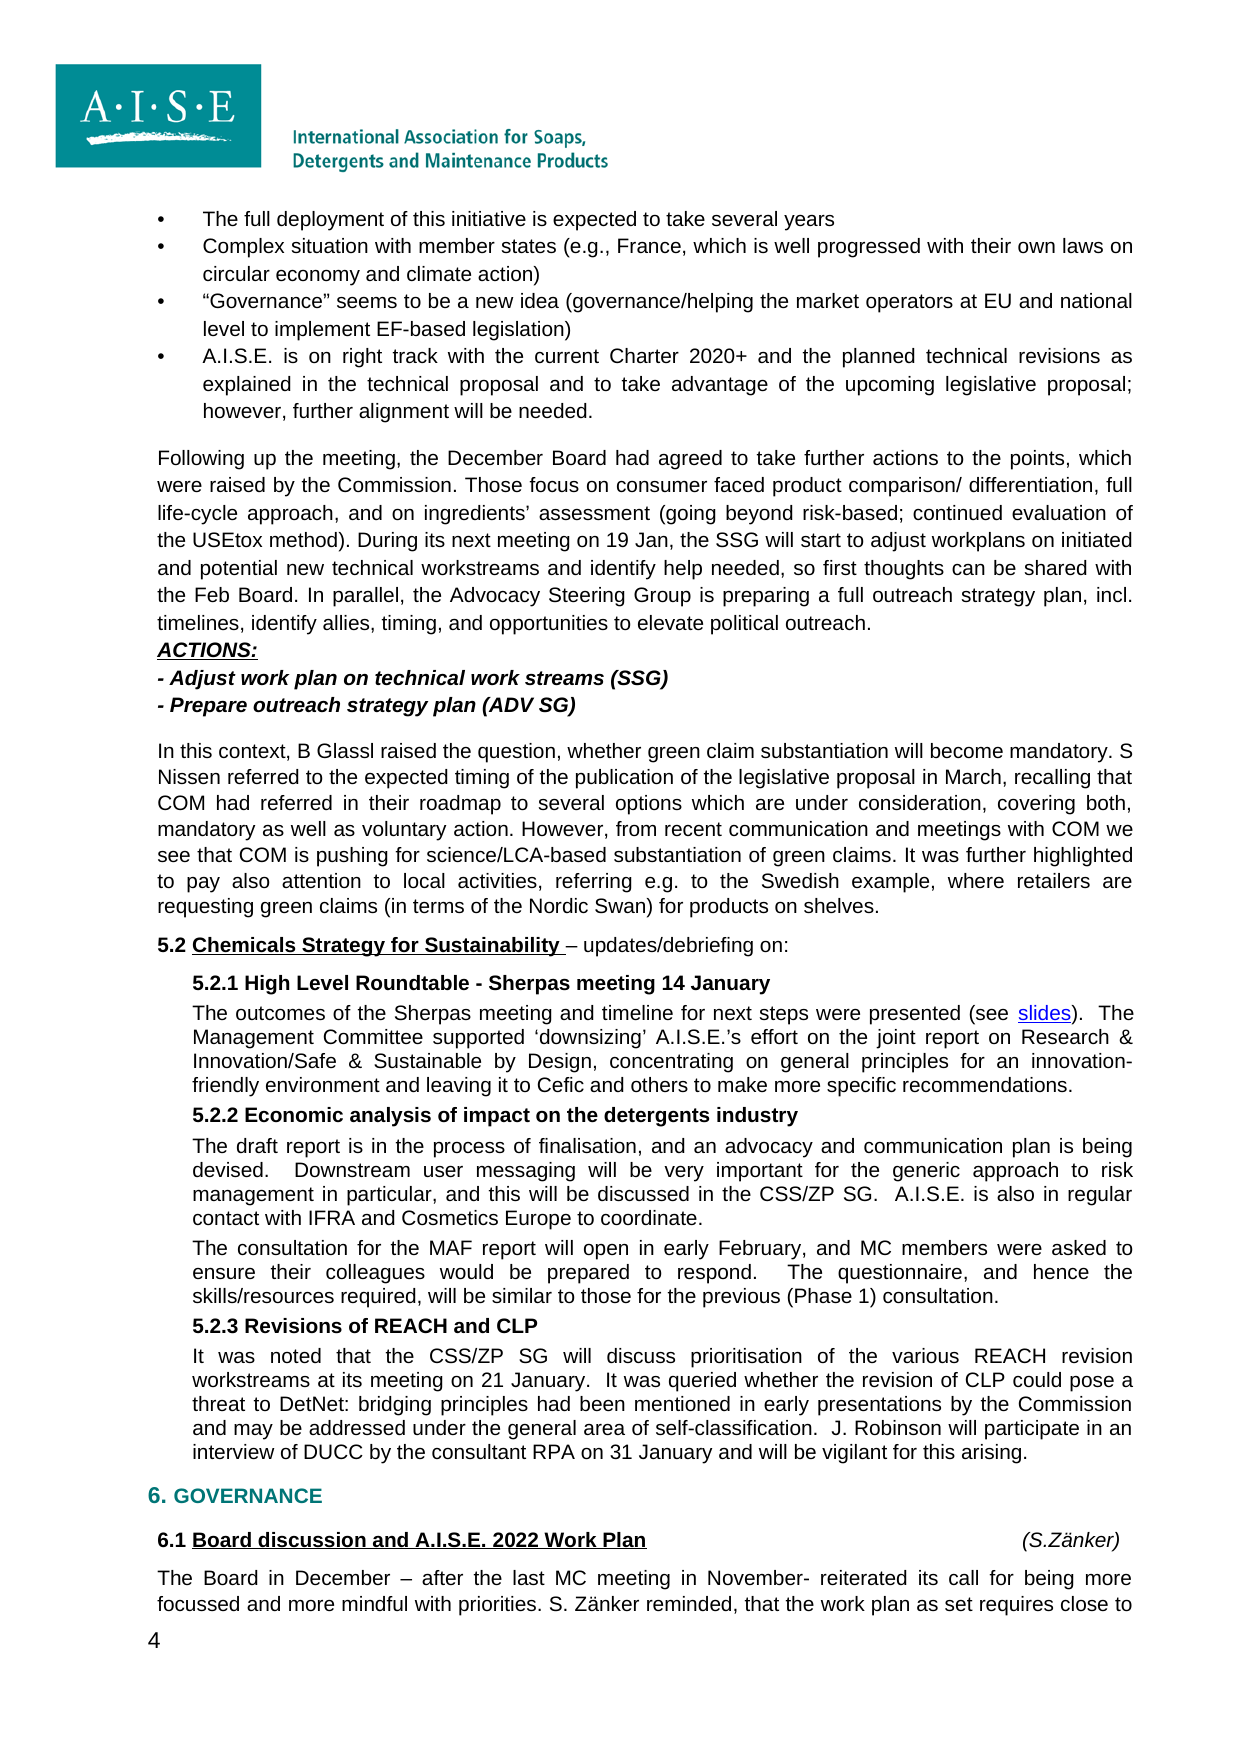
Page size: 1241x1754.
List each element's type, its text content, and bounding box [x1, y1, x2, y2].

text Economic analysis of impact on the detergents industry [192, 1103, 1134, 1127]
list It was noted that the CSS/ZP SG will discuss prioritisation of the various REACH revision workstreams at its meeting on 21 January. It was queried whether the revision of CLP could pose a threat to DetNet: bridging principles had been mentioned in early presentations by the Commission and may be addressed under the general area of self-classification. J. Robinson will participate in an interview of DUCC by the consultant RPA on 31 January and will be vigilant for this arising. [192, 1344, 1134, 1464]
text GOVERNANCE [148, 1482, 1134, 1509]
list The consultation for the MAF report will open in early February, and MC members were asked to ensure their colleagues would be prepared to respond. The questionnaire, and hence the skills/resources required, will be similar to those for the previous (Phase 1) consultation. [192, 1236, 1134, 1307]
list In this context, B Glassl raised the question, whether green claim substantiation will become mandatory. S Nissen referred to the expected timing of the publication of the legislative proposal in March, recalling that COM had referred in their roadmap to several options which are under consideration, covering both, mandatory as well as voluntary action. However, from recent communication and meetings with COM we see that COM is pushing for science/LCA-based substantiation of green claims. It was further highlighted to pay also attention to local activities, referring e.g. to the Swedish example, where retailers are requesting green claims (in terms of the Nordic Swan) for products on shelves. [157, 739, 1134, 918]
list A.I.S.E. is on right track with the current Charter 2020+ and the planned technical revisions as explained in the technical proposal and to take advantage of the upcoming legislative proposal; however, further alignment will be needed. [157, 344, 1134, 423]
list Following up the meeting, the December Board had agreed to take further actions to the points, which were raised by the Commission. Those focus on consumer faced product comparison/ differentiation, full life-cycle approach, and on ingredients’ assessment (going beyond risk-based; continued evaluation of the USEtox method). During its next meeting on 19 Jan, the SSG will start to adjust workplans on initiated and potential new technical workstreams and identify help needed, so first thoughts can be shared with the Feb Board. In parallel, the Advocacy Steering Group is preparing a full outreach strategy plan, incl. timelines, identify allies, timing, and opportunities to elevate political outreach. ACTIONS: - Adjust work plan on technical work streams (SSG) - Prepare outreach strategy plan (ADV SG) [157, 446, 1134, 717]
list The draft report is in the process of finalisation, and an advocacy and communication plan is being devised. Downstream user messaging will be very important for the generic approach to risk management in particular, and this will be discussed in the CSS/ZP SG. A.I.S.E. is also in regular contact with IFRA and Cosmetics Europe to coordinate. [192, 1133, 1134, 1229]
text Board discussion and A.I.S.E. 2022 Work Plan (S.Zänker) [157, 1527, 1134, 1551]
list “Governance” seems to be a new idea (governance/helping the market operators at EU and national level to implement EF-based legislation) [157, 289, 1134, 341]
list The full deployment of this initiative is expected to take several years [157, 207, 1134, 231]
list Complex situation with member states (e.g., France, which is well progressed with their own laws on circular economy and climate action) [157, 234, 1134, 286]
text Chemicals Strategy for Sustainability – updates/debriefing on: [157, 933, 1134, 957]
text High Level Roundtable - Sherpas meeting 14 January [192, 971, 1134, 995]
picture [35, 47, 626, 184]
text Revisions of REACH and CLP [192, 1314, 1134, 1338]
list The outcomes of the Sherpas meeting and timeline for next steps were presented (see slides). The Management Committee supported ‘downsizing’ A.I.S.E.’s effort on the joint report on Research & Innovation/Safe & Sustainable by Design, concentrating on general principles for an innovation-friendly environment and leaving it to Cefic and others to make more specific recommendations. [192, 1001, 1134, 1097]
